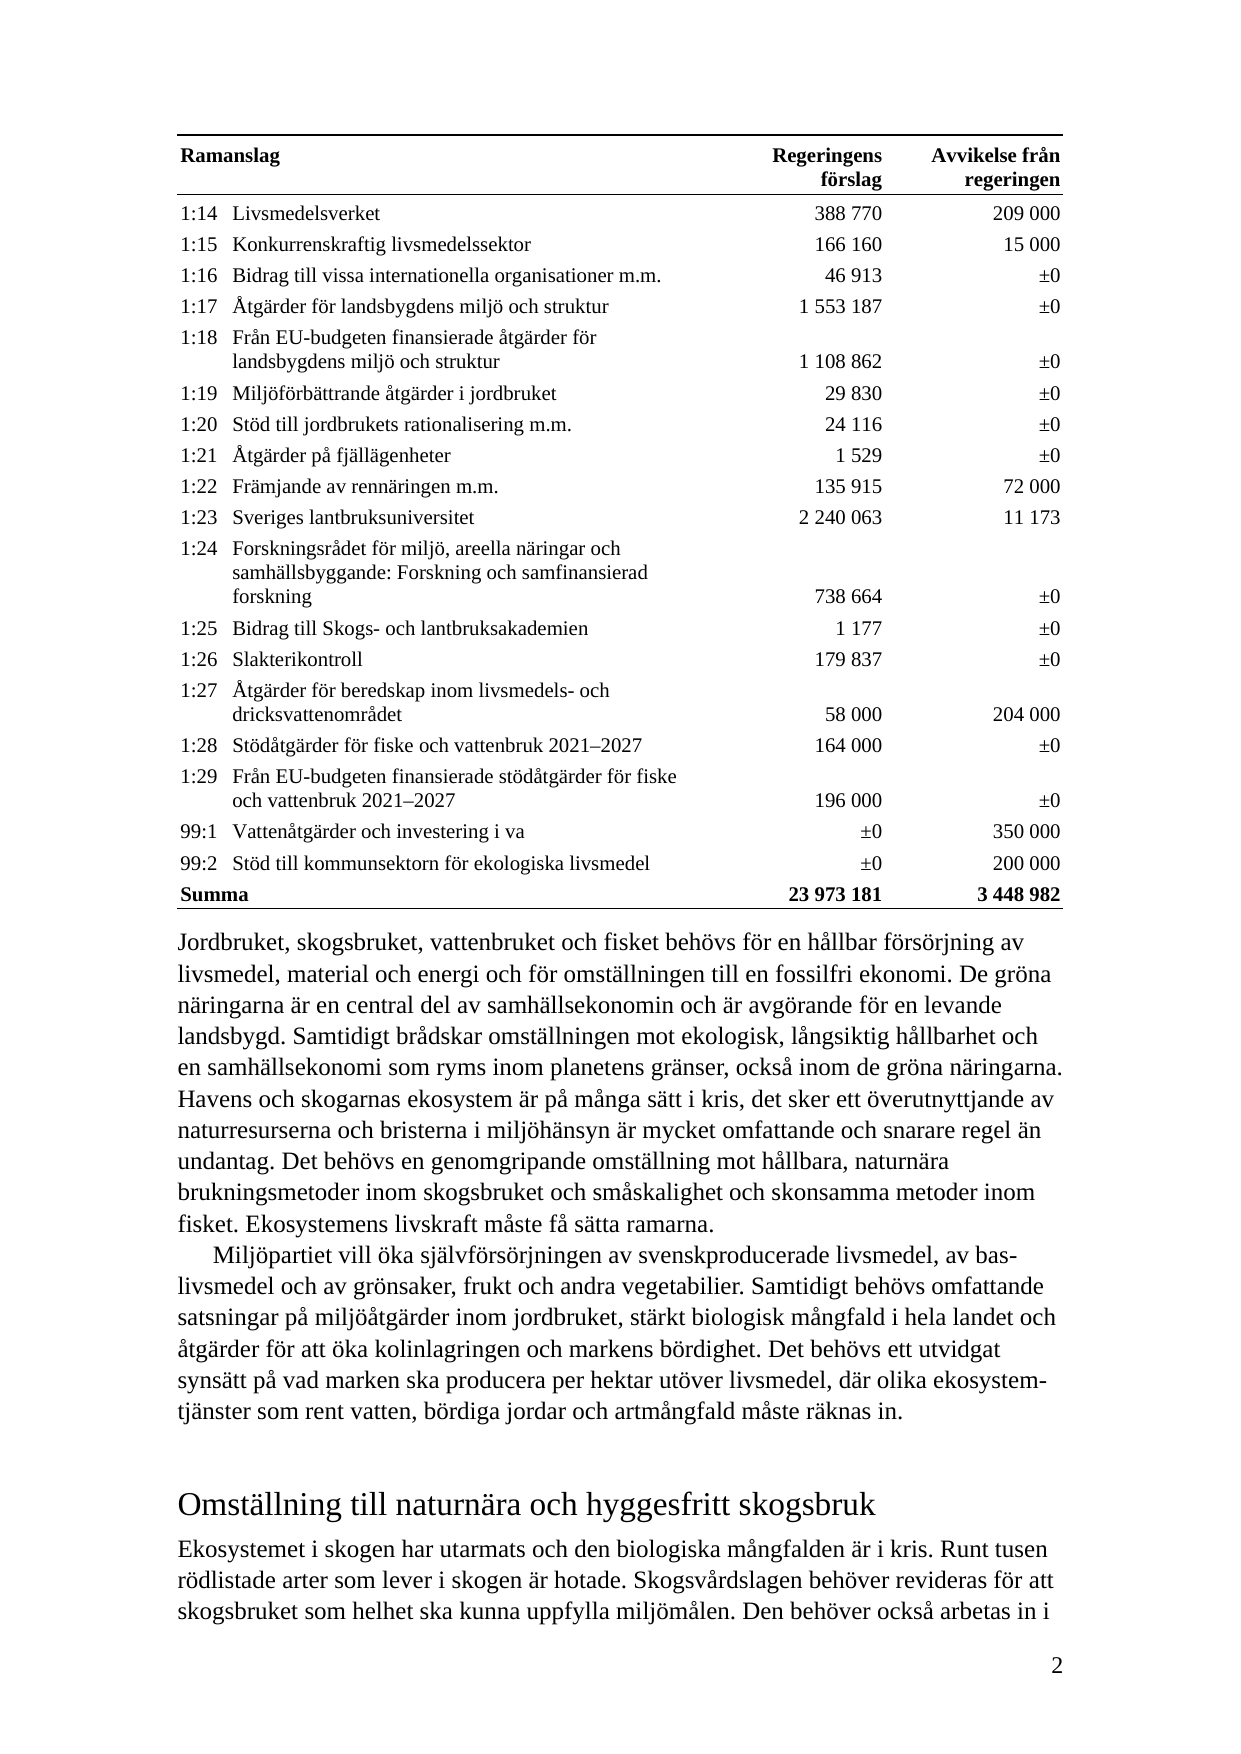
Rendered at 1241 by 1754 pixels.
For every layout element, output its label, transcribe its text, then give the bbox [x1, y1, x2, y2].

table_cell 179 837 [707, 640, 885, 671]
table_cell 72 000 [885, 467, 1063, 498]
table_cell 1:26 [177, 640, 229, 671]
table_cell Vattenåtgärder och investering i va [229, 812, 707, 843]
table_cell 1:15 [177, 225, 229, 256]
table_cell Främjande av rennäringen m.m. [229, 467, 707, 498]
table_cell 1:25 [177, 608, 229, 639]
table_cell Stöd till jordbrukets rationalisering m.m. [229, 405, 707, 436]
table_cell 738 664 [707, 529, 885, 608]
table_header Regeringens förslag [707, 136, 885, 193]
table_cell Summa [177, 875, 707, 908]
table_cell ±0 [707, 843, 885, 874]
table_cell 2 240 063 [707, 498, 885, 529]
table_cell Åtgärder för beredskap inom livsmedels- och dricksvattenområdet [229, 671, 707, 726]
table_cell Konkurrenskraftig livsmedelssektor [229, 225, 707, 256]
table_cell 99:2 [177, 843, 229, 874]
table_cell Åtgärder för landsbygdens miljö och struktur [229, 287, 707, 318]
table_cell ±0 [707, 812, 885, 843]
table_cell 204 000 [885, 671, 1063, 726]
table_cell Forskningsrådet för miljö, areella näringar och samhällsbyggande: Forskning och samfinansierad forskning [229, 529, 707, 608]
table_cell 58 000 [707, 671, 885, 726]
table_cell 1:18 [177, 318, 229, 373]
table_cell ±0 [885, 640, 1063, 671]
table_cell 1:17 [177, 287, 229, 318]
table_cell 15 000 [885, 225, 1063, 256]
table_cell Livsmedelsverket [229, 195, 707, 225]
table_cell ±0 [885, 256, 1063, 287]
table_cell 1:27 [177, 671, 229, 726]
table_cell ±0 [885, 608, 1063, 639]
table_cell Från EU-budgeten finansierade åtgärder för landsbygdens miljö och struktur [229, 318, 707, 373]
text Miljöpartiet vill öka självförsörjningen av svenskproducerade livsmedel, av baslivsmedel och av grönsaker, frukt och andra vegetabilier. Samtidigt behövs omfattande satsningar på miljöåtgärder inom jordbruket, stärkt biologisk mångfald i hela landet och åtgärder för att öka kolinlagringen och markens bördighet. Det behövs ett utvidgat synsätt på vad marken ska producera per hektar utöver livsmedel, där olika ekosystemtjänster som rent vatten, bördiga jordar och artmångfald måste räknas in. [177, 1237, 1063, 1425]
table_cell 11 173 [885, 498, 1063, 529]
table_cell Från EU-budgeten finansierade stödåtgärder för fiske och vattenbruk 2021–2027 [229, 757, 707, 812]
table_cell ±0 [885, 405, 1063, 436]
table_cell ±0 [885, 436, 1063, 467]
table_cell 1:22 [177, 467, 229, 498]
table_cell 196 000 [707, 757, 885, 812]
table_cell 46 913 [707, 256, 885, 287]
table_cell 3 448 982 [885, 875, 1063, 908]
table_cell ±0 [885, 287, 1063, 318]
text Jordbruket, skogsbruket, vattenbruket och fisket behövs för en hållbar försörjning av livsmedel, material och energi och för omställningen till en fossilfri ekonomi. De gröna näringarna är en central del av samhällsekonomin och är avgörande för en levande landsbygd. Samtidigt brådskar omställningen mot ekologisk, långsiktig hållbarhet och en samhällsekonomi som ryms inom planetens gränser, också inom de gröna näringarna. Havens och skogarnas ekosystem är på många sätt i kris, det sker ett överutnyttjande av naturresurserna och bristerna i miljöhänsyn är mycket omfattande och snarare regel än undantag. Det behövs en genomgripande omställning mot hållbara, naturnära brukningsmetoder inom skogsbruket och småskalighet och skonsamma metoder inom fisket. Ekosystemens livskraft måste få sätta ramarna. [177, 925, 1063, 1237]
table_cell 350 000 [885, 812, 1063, 843]
table_cell 24 116 [707, 405, 885, 436]
table_cell Stödåtgärder för fiske och vattenbruk 2021–2027 [229, 726, 707, 757]
table_cell 1:16 [177, 256, 229, 287]
table_cell Stöd till kommunsektorn för ekologiska livsmedel [229, 843, 707, 874]
subtitle Omställning till naturnära och hyggesfritt skogsbruk [177, 1487, 1063, 1523]
table_cell 1 177 [707, 608, 885, 639]
table_cell ±0 [885, 373, 1063, 404]
table_cell 1 529 [707, 436, 885, 467]
table_cell 166 160 [707, 225, 885, 256]
table_cell 1 553 187 [707, 287, 885, 318]
table_cell 135 915 [707, 467, 885, 498]
table_cell 1:24 [177, 529, 229, 608]
table_cell 23 973 181 [707, 875, 885, 908]
table_cell Bidrag till vissa internationella organisationer m.m. [229, 256, 707, 287]
table_cell Miljöförbättrande åtgärder i jordbruket [229, 373, 707, 404]
table_cell 1:28 [177, 726, 229, 757]
table_cell Slakterikontroll [229, 640, 707, 671]
table_cell 99:1 [177, 812, 229, 843]
table_cell ±0 [885, 726, 1063, 757]
table_cell 29 830 [707, 373, 885, 404]
table_header Ramanslag [177, 136, 707, 193]
table_cell Bidrag till Skogs- och lantbruksakademien [229, 608, 707, 639]
table_cell 1:20 [177, 405, 229, 436]
table_cell 1:19 [177, 373, 229, 404]
table_cell ±0 [885, 318, 1063, 373]
table_cell 209 000 [885, 195, 1063, 225]
table_cell Sveriges lantbruksuniversitet [229, 498, 707, 529]
table_cell ±0 [885, 757, 1063, 812]
table_cell 1:23 [177, 498, 229, 529]
table_cell ±0 [885, 529, 1063, 608]
table_cell Åtgärder på fjällägenheter [229, 436, 707, 467]
table_cell 1:21 [177, 436, 229, 467]
table_header Avvikelse från regeringen [885, 136, 1063, 193]
table_cell 200 000 [885, 843, 1063, 874]
table_cell 1:14 [177, 195, 229, 225]
table_cell 164 000 [707, 726, 885, 757]
table_cell 1:29 [177, 757, 229, 812]
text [177, 1531, 1063, 1625]
table_cell 1 108 862 [707, 318, 885, 373]
table_cell 388 770 [707, 195, 885, 225]
